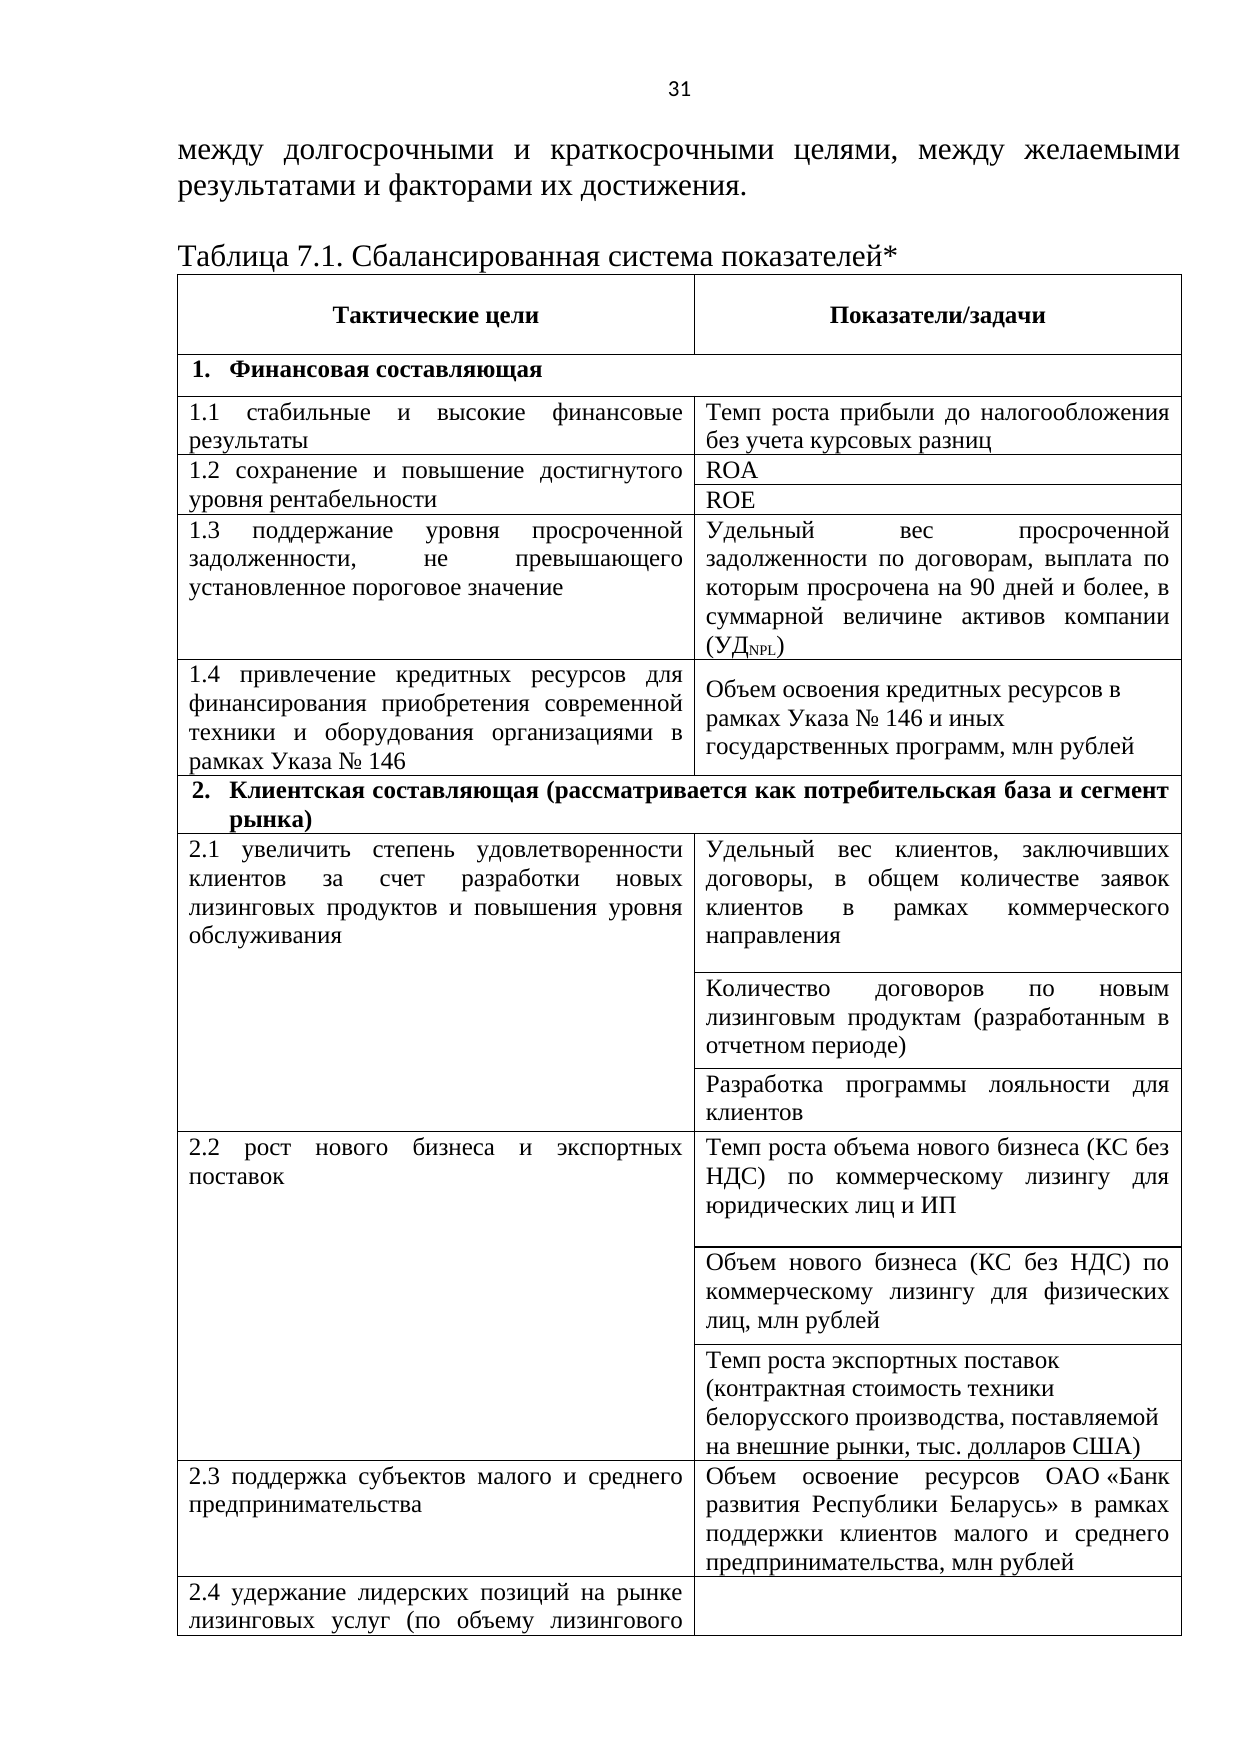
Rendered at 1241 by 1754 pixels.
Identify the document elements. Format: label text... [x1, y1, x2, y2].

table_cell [178, 1577, 694, 1635]
table_cell 2.1 увеличить степень удовлетворенности клиентов за счет разработки новых лизинговых продуктов и повышения уровня обслуживания [178, 834, 694, 1131]
table_cell 2.3 поддержка субъектов малого и среднего предпринимательства [178, 1461, 694, 1576]
table_cell Клиентская составляющая (рассматривается как потребительская база и сегмент рынка) [178, 776, 1181, 833]
table_cell ROA [695, 455, 1181, 484]
table_cell Темп роста объема нового бизнеса (КС без НДС) по коммерческому лизингу для юридических лиц и ИП [695, 1132, 1181, 1246]
table_cell Темп роста экспортных поставок (контрактная стоимость техники белорусского производства, поставляемой на внешние рынки, тыс. долларов США) [695, 1345, 1181, 1460]
table_cell 1.2 сохранение и повышение достигнутого уровня рентабельности [178, 455, 694, 514]
table_cell 1.3 поддержание уровня просроченной задолженности, не превышающего установленное пороговое значение [178, 515, 694, 658]
table_cell [695, 1577, 1181, 1635]
table_header Показатели/задачи [695, 275, 1181, 353]
table_cell Количество договоров по новым лизинговым продуктам (разработанным в отчетном периоде) [695, 973, 1181, 1068]
table_cell Объем нового бизнеса (КС без НДС) по коммерческому лизингу для физических лиц, млн рублей [695, 1248, 1181, 1344]
table_cell Удельный вес клиентов, заключивших договоры, в общем количестве заявок клиентов в рамках коммерческого направления [695, 834, 1181, 972]
table_cell Разработка программы лояльности для клиентов [695, 1069, 1181, 1131]
table_cell 2.2 рост нового бизнеса и экспортных поставок [178, 1132, 694, 1460]
table_cell 1.4 привлечение кредитных ресурсов для финансирования приобретения современной техники и оборудования организациями в рамках Указа № 146 [178, 660, 694, 774]
table_cell Темп роста прибыли до налогообложения без учета курсовых разниц [695, 397, 1181, 454]
table_header Тактические цели [178, 275, 694, 353]
table_cell Объем освоения кредитных ресурсов в рамках Указа № 146 и иных государственных программ, млн рублей [695, 660, 1181, 774]
table_cell ROE [695, 485, 1181, 514]
table_cell Объем освоение ресурсов ОАО «Банк развития Республики Беларусь» в рамках поддержки клиентов малого и среднего предпринимательства, млн рублей [695, 1461, 1181, 1576]
text Таблица 7.1. Сбалансированная система показателей* [177, 238, 1181, 274]
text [177, 130, 1181, 202]
table_cell Удельный вес просроченной задолженности по договорам, выплата по которым просрочена на 90 дней и более, в суммарной величине активов компании (УДNPL) [695, 515, 1181, 658]
table_cell 1.1 стабильные и высокие финансовые результаты [178, 397, 694, 454]
table_cell Финансовая составляющая [178, 355, 1181, 396]
